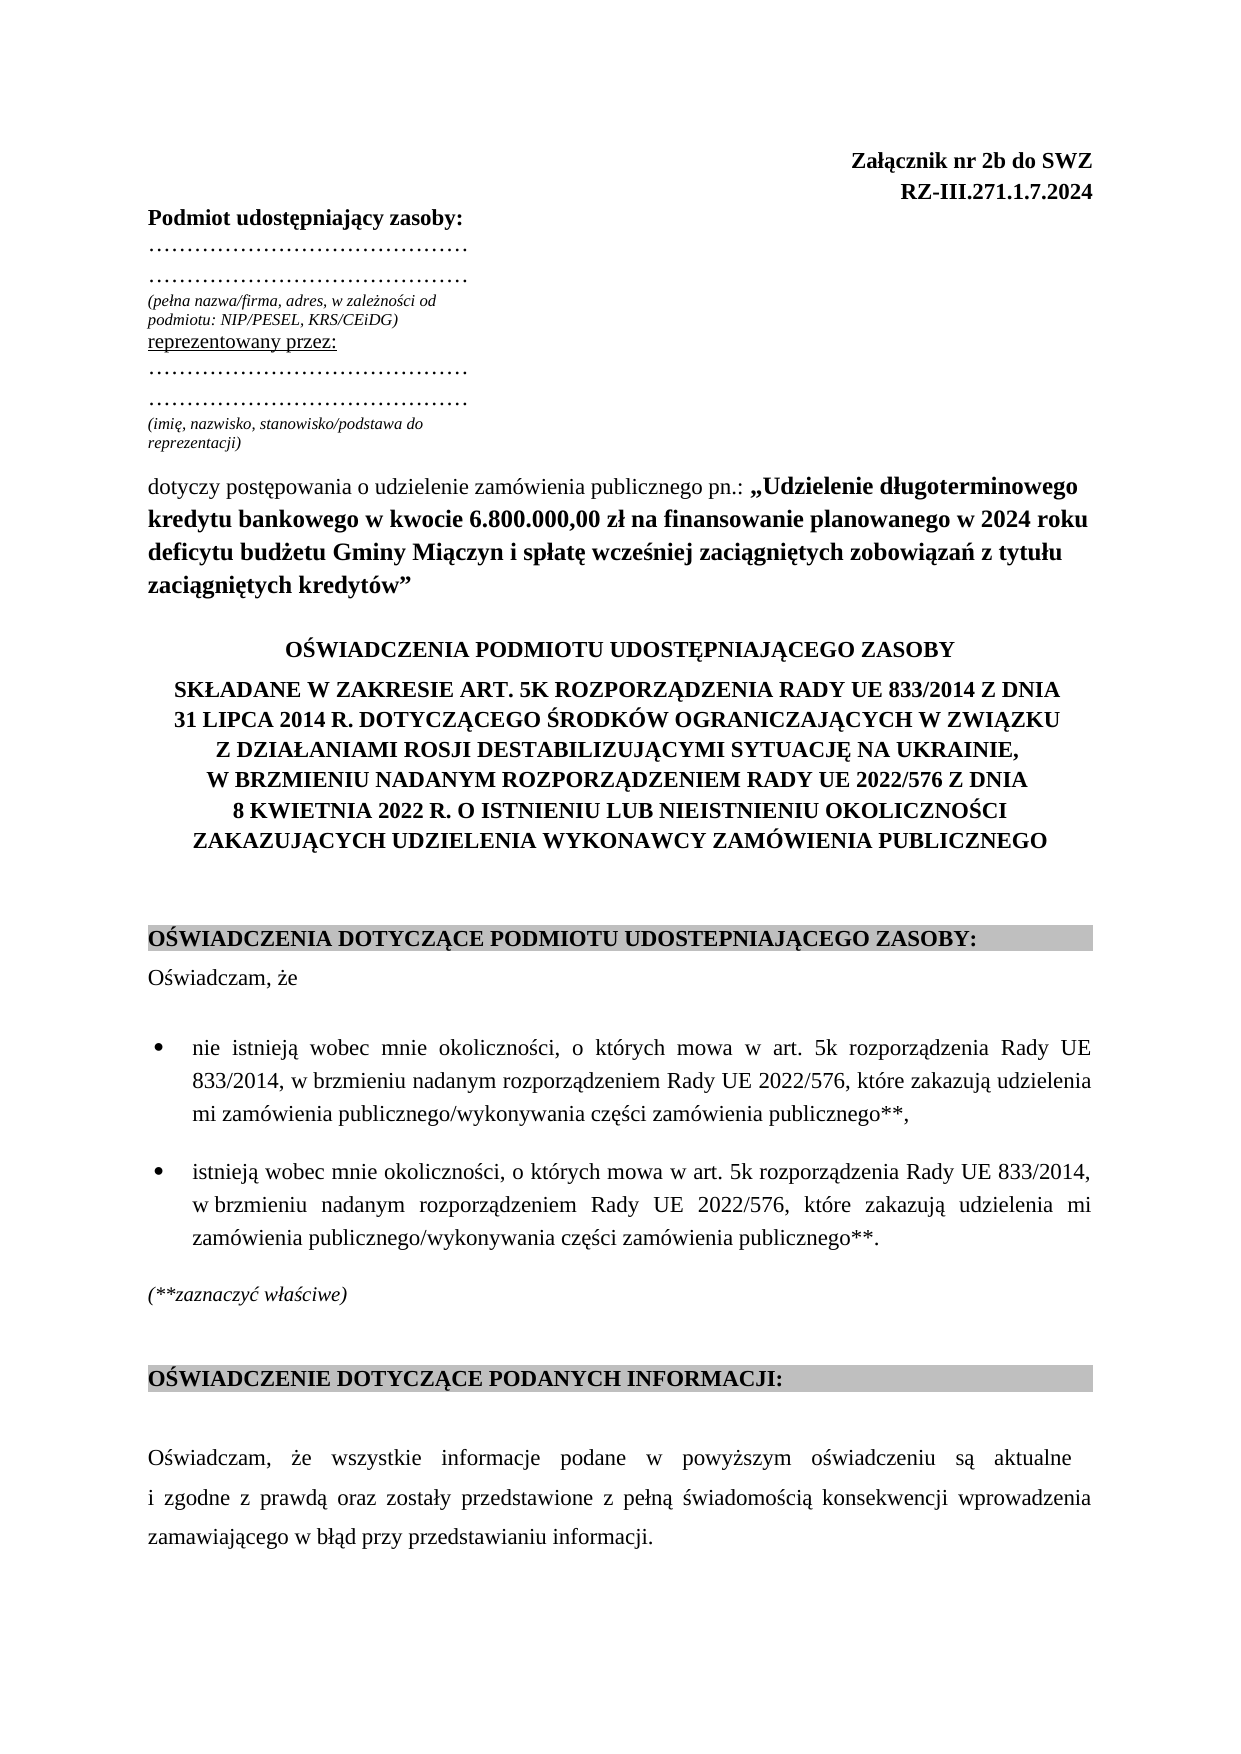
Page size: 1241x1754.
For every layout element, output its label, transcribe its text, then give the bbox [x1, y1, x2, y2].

text Oświadczenia podmiotu udostępniającego zasoby [148, 636, 1093, 663]
text Podmiot udostępniający zasoby: [148, 204, 1093, 231]
text (pełna nazwa/firma, adres, w zależności od podmiotu: NIP/PESEL, KRS/CEiDG) [148, 291, 472, 329]
text Oświadczam, że wszystkie informacje podane w powyższym oświadczeniu są aktualne i zgodne z prawdą oraz zostały przedstawione z pełną świadomością konsekwencji wprowadzenia zamawiającego w błąd przy przedstawianiu informacji. [148, 1444, 1093, 1549]
text ………………………………………………………………………… [148, 353, 472, 410]
text OŚWIADCZENIA DOTYCZĄCE PODMIOTU UDOSTEPNIAJĄCEGO ZASOBY: [148, 925, 1093, 951]
list nie istnieją wobec mnie okoliczności, o których mowa w art. 5k rozporządzenia Rady UE 833/2014, w brzmieniu nadanym rozporządzeniem Rady UE 2022/576, które zakazują udzielenia mi zamówienia publicznego/wykonywania części zamówienia publicznego**, [154, 1034, 1093, 1126]
text dotyczy postępowania o udzielenie zamówienia publicznego pn.: „Udzielenie długoterminowego kredytu bankowego w kwocie 6.800.000,00 zł na finansowanie planowanego w 2024 roku deficytu budżetu Gminy Miączyn i spłatę wcześniej zaciągniętych zobowiązań z tytułu zaciągniętych kredytów” [148, 471, 1093, 599]
text reprezentowany przez: [148, 329, 1093, 353]
text OŚWIADCZENIE DOTYCZĄCE PODANYCH INFORMACJI: [148, 1365, 1093, 1392]
text Załącznik nr 2b do SWZ [148, 148, 1093, 174]
text (imię, nazwisko, stanowisko/podstawa do reprezentacji) [148, 414, 472, 452]
list istnieją wobec mnie okoliczności, o których mowa w art. 5k rozporządzenia Rady UE 833/2014, w brzmieniu nadanym rozporządzeniem Rady UE 2022/576, które zakazują udzielenia mi zamówienia publicznego/wykonywania części zamówienia publicznego**. [154, 1158, 1093, 1250]
text RZ-III.271.1.7.2024 [148, 178, 1093, 204]
text (**zaznaczyć właściwe) [148, 1281, 1093, 1306]
text Oświadczam, że [148, 964, 1093, 991]
text ………………………………………………………………………… [148, 231, 472, 287]
text SKŁADANE W ZAKRESIE ART. 5K ROZPORZĄDZENIA RADY UE 833/2014 Z DNIA 31 LIPCA 2014 R. DOTYCZĄCEGO ŚRODKÓW OGRANICZAJĄCYCH W ZWIĄZKU Z DZIAŁANIAMI ROSJI DESTABILIZUJĄCYMI SYTUACJĘ NA UKRAINIE, W BRZMIENIU NADANYM ROZPORZĄDZENIEM RADY UE 2022/576 Z DNIA 8 KWIETNIA 2022 R. O ISTNIENIU LUB NIEISTNIENIU OKOLICZNOŚCI ZAKAZUJĄCYCH UDZIELENIA WYKONAWCY ZAMÓWIENIA PUBLICZNEGO [148, 676, 1093, 853]
